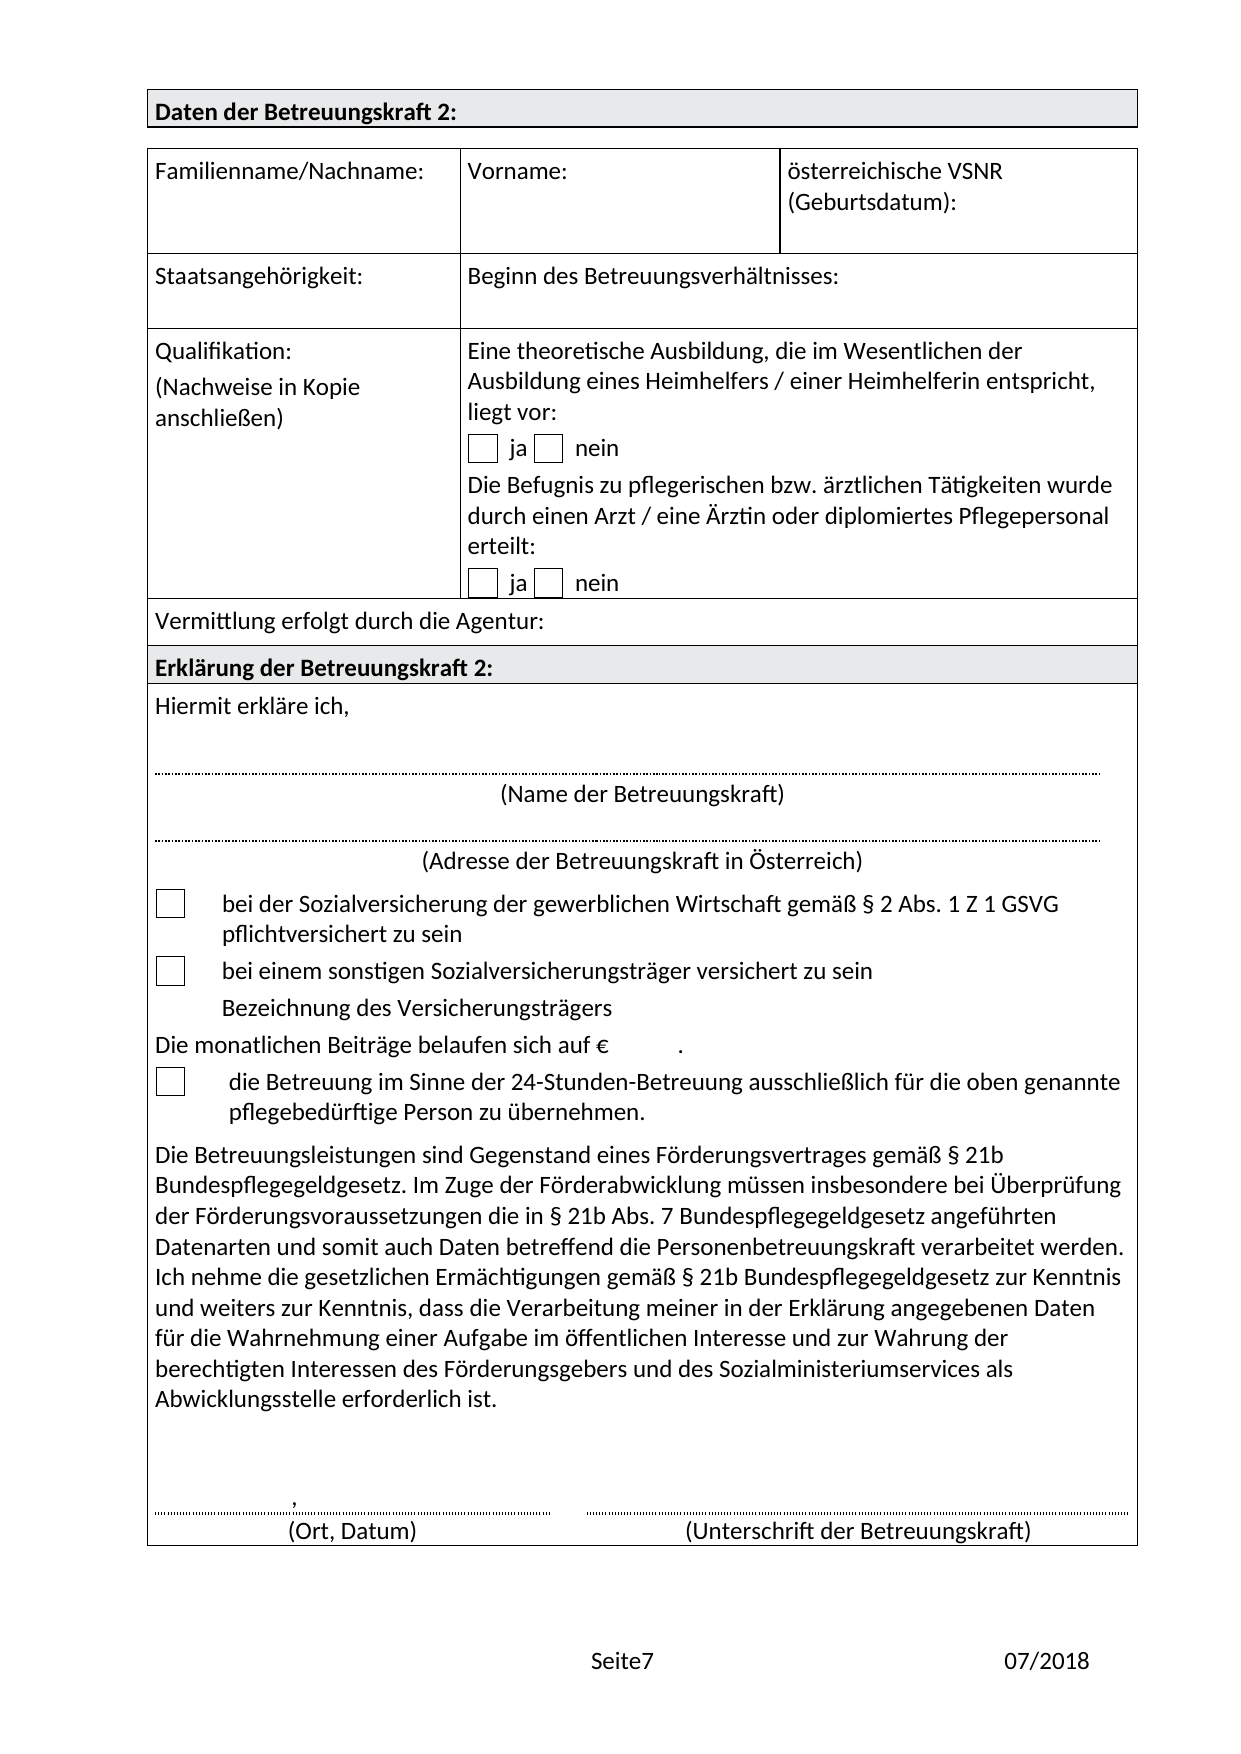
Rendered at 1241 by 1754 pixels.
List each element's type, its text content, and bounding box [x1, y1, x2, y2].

table_cell Staatsangehörigkeit: [148, 254, 460, 327]
table_header Familienname/Nachname: [148, 149, 460, 253]
table_cell Qualifikation: (Nachweise in Kopie anschließen) [148, 329, 460, 598]
table_cell Hiermit erkläre ich, (Name der Betreuungskraft) (Adresse der Betreuungskraft in Österreich) bei der Sozialversicherung der gewerblichen Wirtschaft gemäß § 2 Abs. 1 Z 1 GSVG pflichtversichert zu sein bei einem sonstigen Sozialversicherungsträger versichert zu sein Bezeichnung des Versicherungsträgers Die monatlichen Beiträge belaufen sich auf € . die Betreuung im Sinne der 24-Stunden-Betreuung ausschließlich für die oben genannte pflegebedürftige Person zu übernehmen. Die Betreuungsleistungen sind Gegenstand eines Förderungsvertrages gemäß § 21b Bundespflegegeldgesetz. Im Zuge der Förderabwicklung müssen insbesondere bei Überprüfung der Förderungsvoraussetzungen die in § 21b Abs. 7 Bundespflegegeldgesetz angeführten Datenarten und somit auch Daten betreffend die Personenbetreuungskraft verarbeitet werden. Ich nehme die gesetzlichen Ermächtigungen gemäß § 21b Bundespflegegeldgesetz zur Kenntnis und weiters zur Kenntnis, dass die Verarbeitung meiner in der Erklärung angegebenen Daten für die Wahrnehmung einer Aufgabe im öffentlichen Interesse und zur Wahrung der berechtigten Interessen des Förderungsgebers und des Sozialministeriumservices als Abwicklungsstelle erforderlich ist. , [148, 684, 1137, 1545]
table_cell Beginn des Betreuungsverhältnisses: [461, 254, 1137, 327]
table_header österreichische VSNR (Geburtsdatum): [781, 149, 1137, 253]
table_cell Eine theoretische Ausbildung, die im Wesentlichen der Ausbildung eines Heimhelfers / einer Heimhelferin entspricht, liegt vor: ja nein Die Befugnis zu pflegerischen bzw. ärztlichen Tätigkeiten wurde durch einen Arzt / eine Ärztin oder diplomiertes Pflegepersonal erteilt: ja nein [461, 329, 1137, 598]
table_cell Vermittlung erfolgt durch die Agentur: [148, 599, 1137, 645]
table_header Daten der Betreuungskraft 2: [148, 90, 1137, 126]
table_cell Erklärung der Betreuungskraft 2: [148, 646, 1137, 683]
table_header Vorname: [461, 149, 779, 253]
